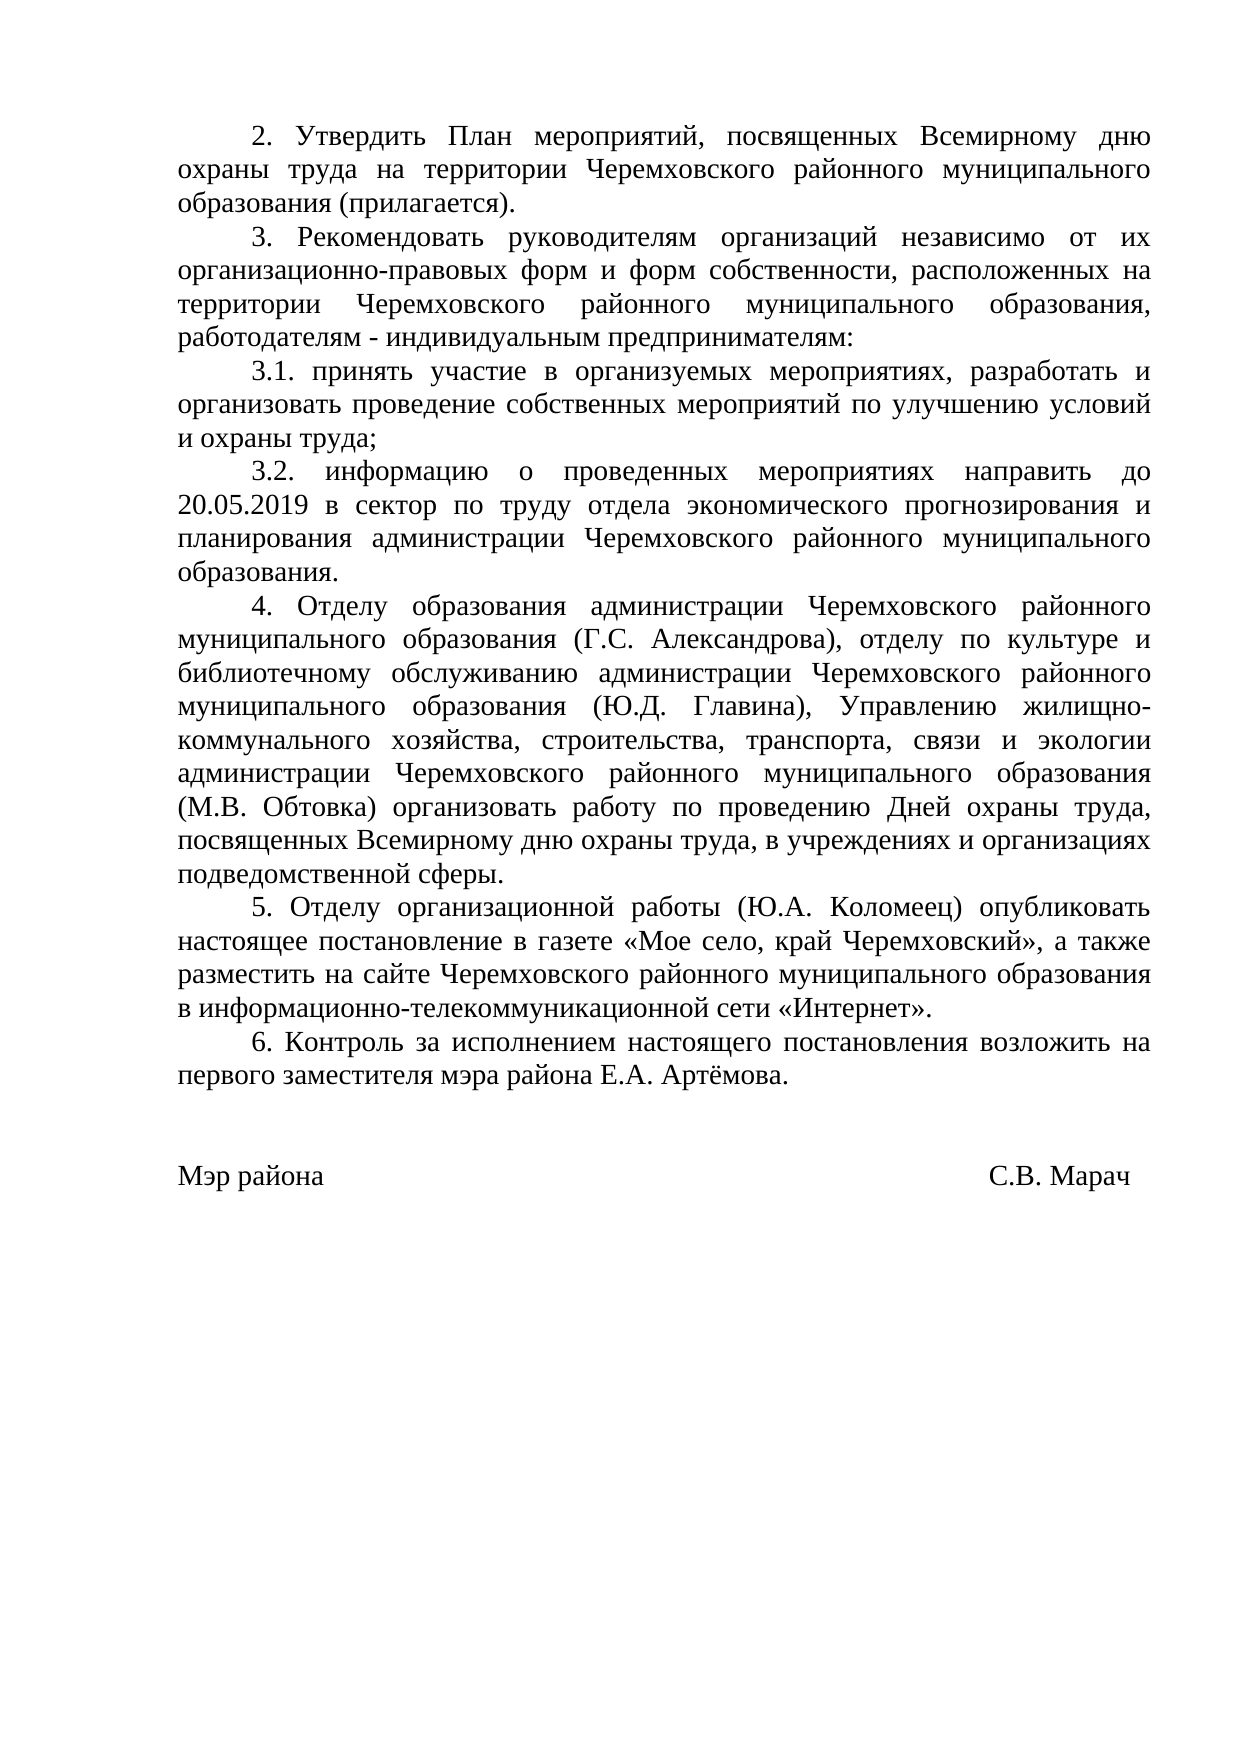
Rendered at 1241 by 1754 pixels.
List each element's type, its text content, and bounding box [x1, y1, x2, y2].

text 6. Контроль за исполнением настоящего постановления возложить на первого заместителя мэра района Е.А. Артёмова. [177, 1024, 1152, 1091]
text 3. Рекомендовать руководителям организаций независимо от их организационно-правовых форм и форм собственности, расположенных на территории Черемховского районного муниципального образования, работодателям - индивидуальным предпринимателям: [177, 219, 1152, 353]
text 3.2. информацию о проведенных мероприятиях направить до 20.05.2019 в сектор по труду отдела экономического прогнозирования и планирования администрации Черемховского районного муниципального образования. [177, 453, 1152, 588]
text 4. Отделу образования администрации Черемховского районного муниципального образования (Г.С. Александрова), отделу по культуре и библиотечному обслуживанию администрации Черемховского районного муниципального образования (Ю.Д. Главина), Управлению жилищно-коммунального хозяйства, строительства, транспорта, связи и экологии администрации Черемховского районного муниципального образования (М.В. Обтовка) организовать работу по проведению Дней охраны труда, посвященных Всемирному дню охраны труда, в учреждениях и организациях подведомственной сферы. [177, 588, 1152, 889]
text 3.1. принять участие в организуемых мероприятиях, разработать и организовать проведение собственных мероприятий по улучшению условий и охраны труда; [177, 353, 1152, 453]
text 5. Отделу организационной работы (Ю.А. Коломеец) опубликовать настоящее постановление в газете «Мое село, край Черемховский», а также разместить на сайте Черемховского районного муниципального образования в информационно-телекоммуникационной сети «Интернет». [177, 889, 1152, 1024]
text 2. Утвердить План мероприятий, посвященных Всемирному дню охраны труда на территории Черемховского районного муниципального образования (прилагается). [177, 118, 1152, 219]
text Мэр района С.В. Марач [177, 1158, 1152, 1191]
